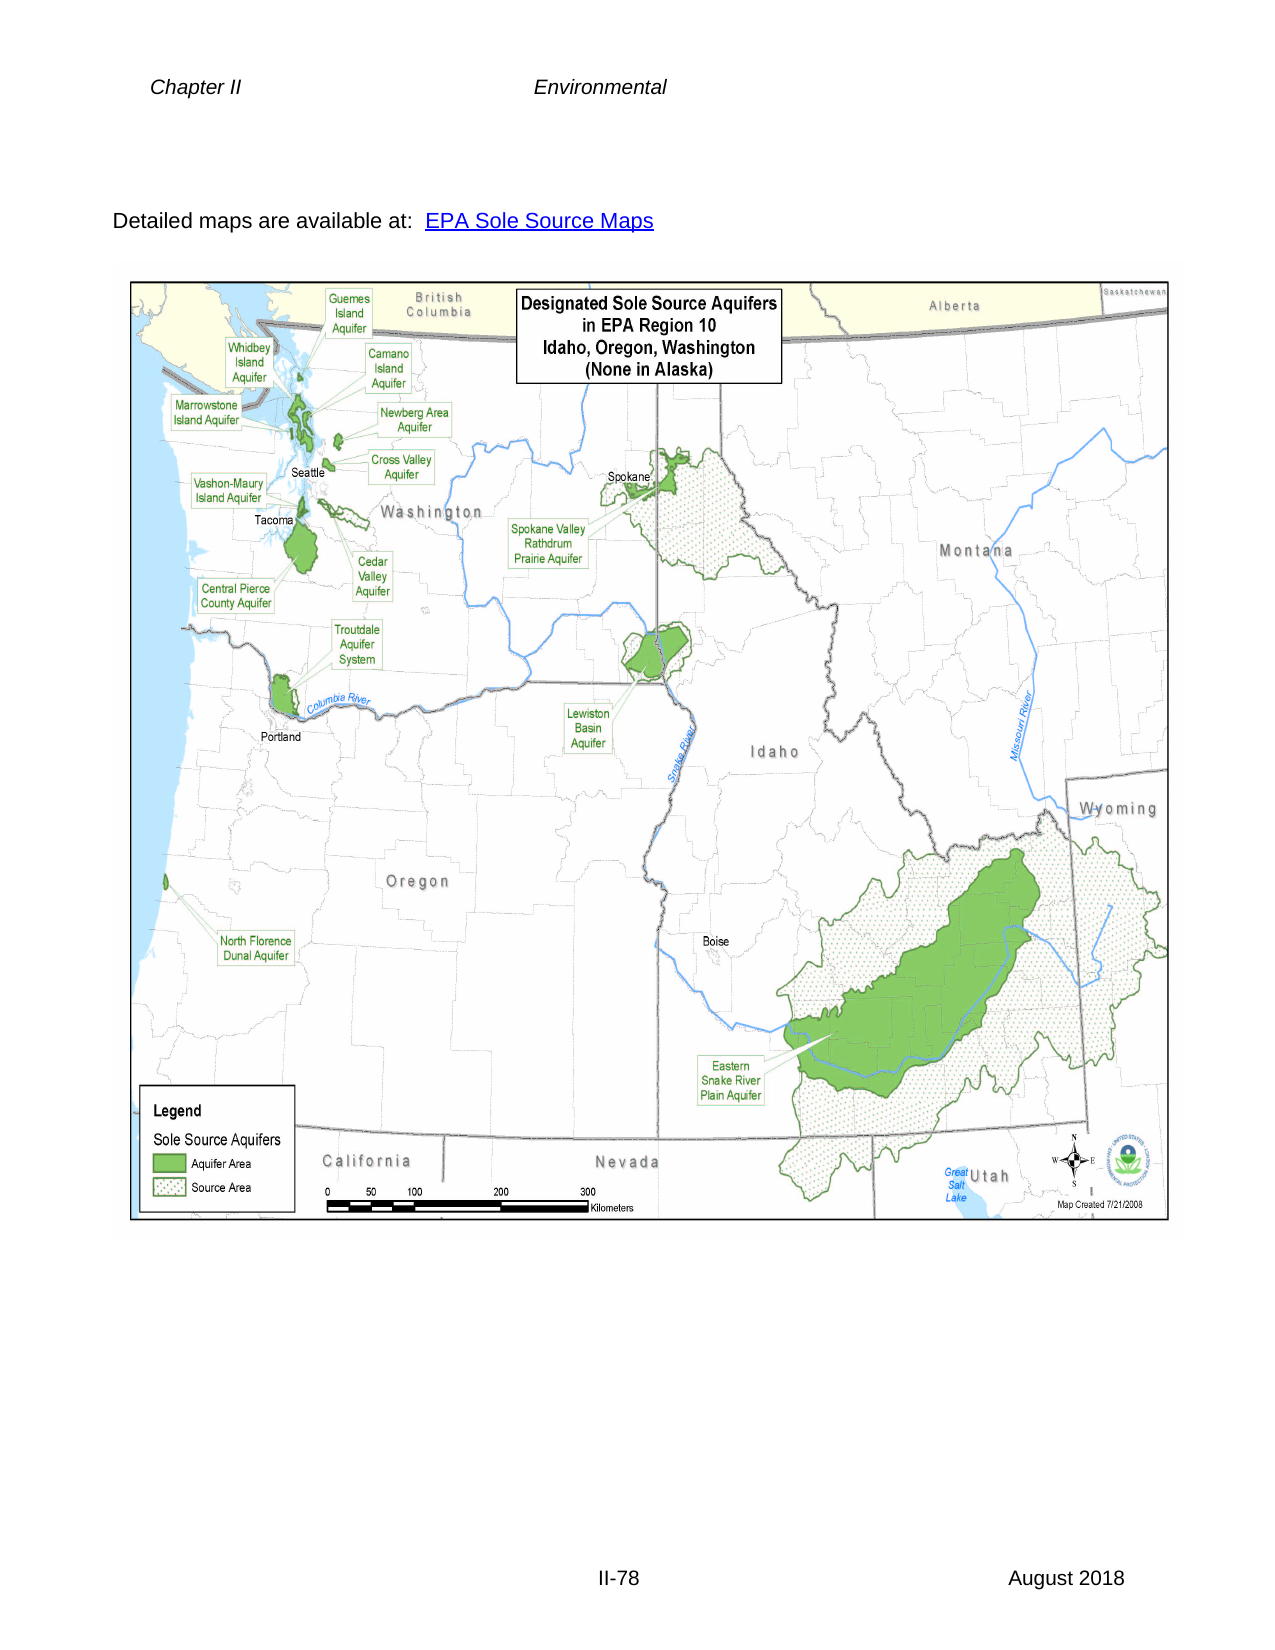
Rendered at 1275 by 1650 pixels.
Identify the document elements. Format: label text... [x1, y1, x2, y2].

picture [112, 261, 1186, 1241]
text Detailed maps are available at: EPA Sole Source Maps [112, 207, 1125, 233]
